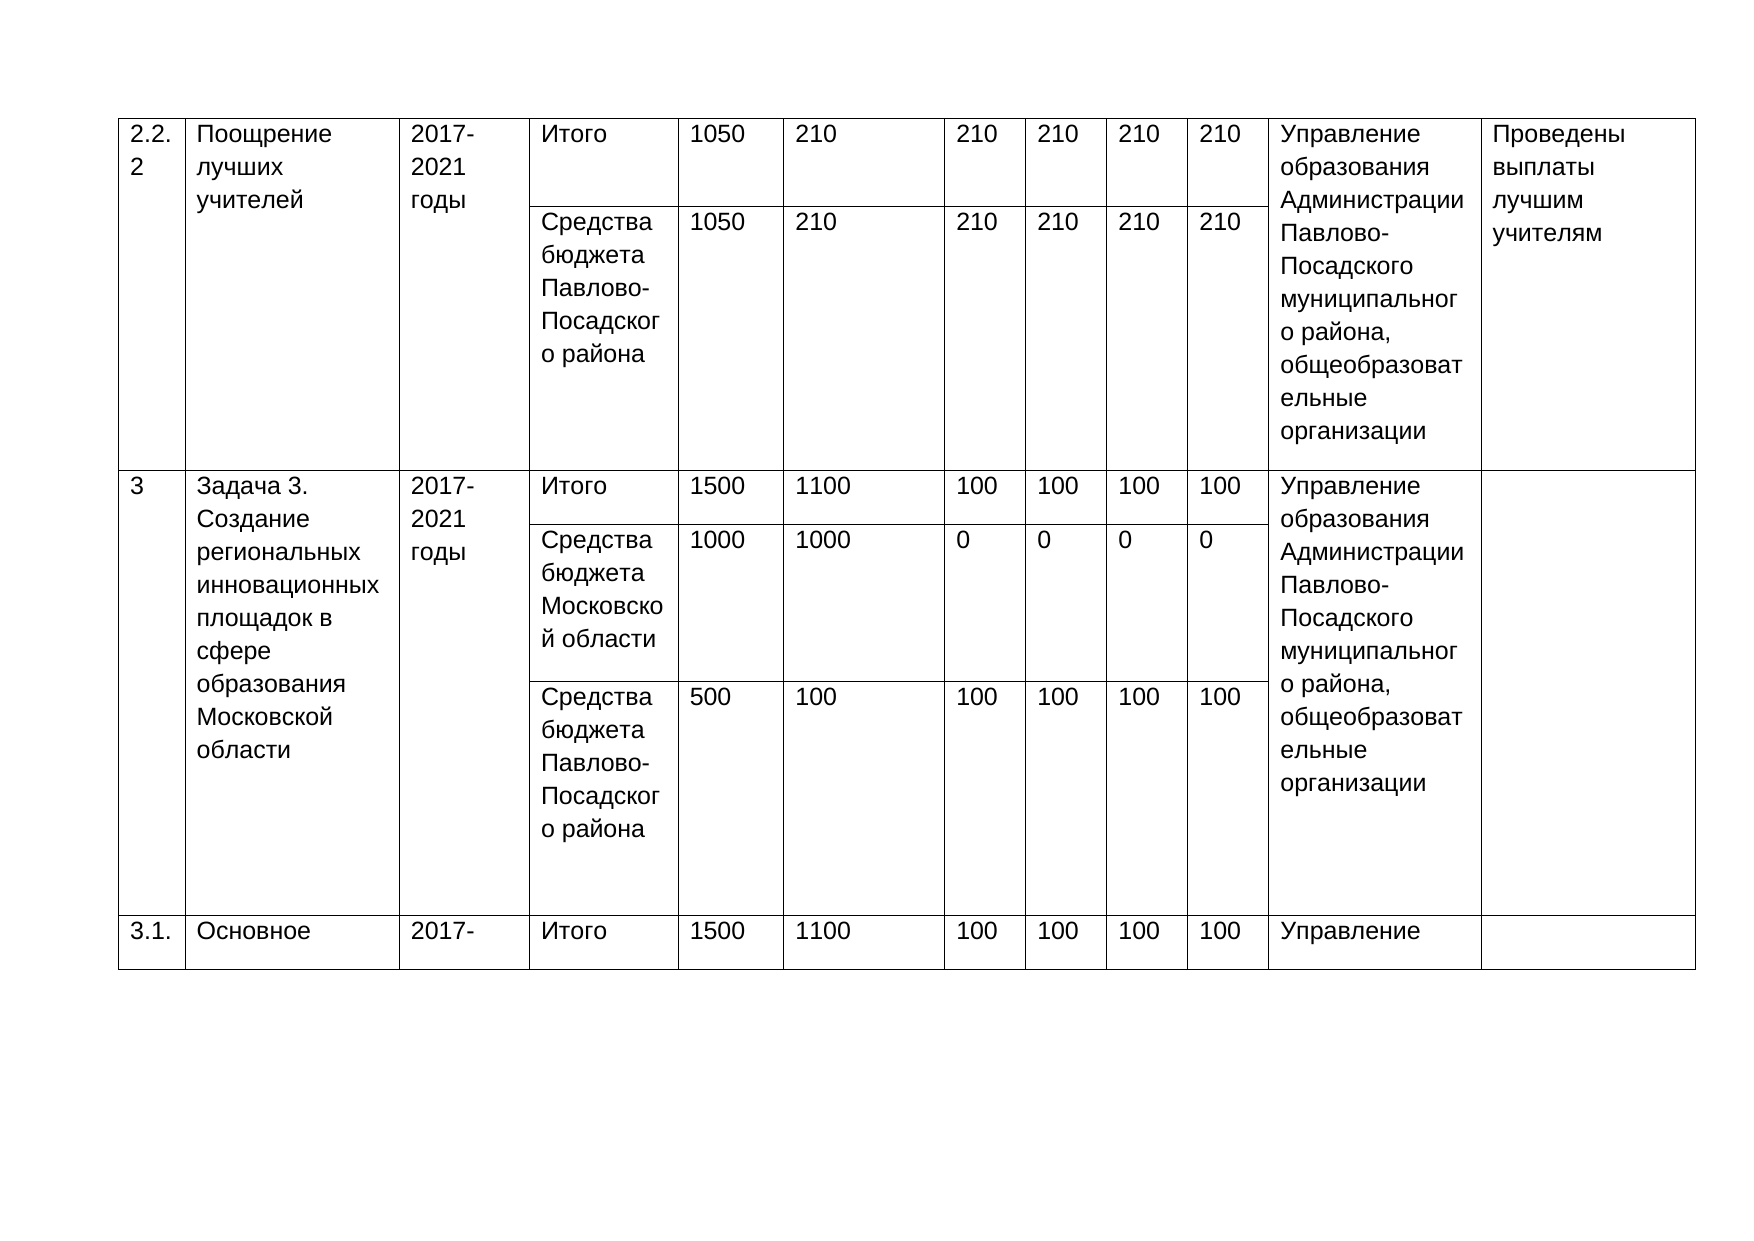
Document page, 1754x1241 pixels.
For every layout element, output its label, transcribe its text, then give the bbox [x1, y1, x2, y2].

table_cell 0 [1107, 525, 1187, 681]
table_cell [1482, 471, 1695, 915]
table_cell 210 [1107, 207, 1187, 470]
table_cell 210 [945, 119, 1025, 206]
table_cell Средства бюджета Московской области [530, 525, 678, 681]
table_cell 210 [1188, 119, 1268, 206]
table_cell 100 [1026, 682, 1106, 915]
table_cell Поощрение лучших учителей [186, 119, 399, 470]
table_cell 2.2.2 [119, 119, 185, 470]
table_cell 500 [679, 682, 783, 915]
table_cell 1500 [679, 916, 783, 969]
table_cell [1269, 916, 1481, 969]
table_cell 100 [1188, 682, 1268, 915]
table_cell 0 [945, 525, 1025, 681]
table_cell 210 [784, 207, 944, 470]
table_cell Средства бюджета Павлово-Посадского района [530, 682, 678, 915]
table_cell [186, 916, 399, 969]
table_cell 1050 [679, 119, 783, 206]
table_cell 1100 [784, 471, 944, 524]
table_cell 100 [1188, 916, 1268, 969]
table_cell 2017-2021 годы [400, 471, 529, 915]
table_cell 210 [1026, 119, 1106, 206]
table_cell Управление образования Администрации Павлово-Посадского муниципального района, общеобразовательные организации [1269, 471, 1481, 915]
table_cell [1269, 119, 1481, 470]
table_cell 0 [1026, 525, 1106, 681]
table_cell Итого [530, 471, 678, 524]
table_cell 100 [945, 682, 1025, 915]
table_cell 3 [119, 471, 185, 915]
table_cell 100 [1107, 916, 1187, 969]
table_cell Проведены выплаты лучшим учителям [1482, 119, 1695, 470]
table_cell 2017-2021 годы [400, 119, 529, 470]
table_cell 210 [945, 207, 1025, 470]
table_cell [1482, 916, 1695, 969]
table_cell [530, 207, 678, 470]
table_cell 100 [1026, 916, 1106, 969]
table_cell 210 [1107, 119, 1187, 206]
table_cell 210 [1026, 207, 1106, 470]
table_cell 100 [1107, 471, 1187, 524]
table_cell Итого [530, 916, 678, 969]
table_cell 210 [1188, 207, 1268, 470]
table_cell 100 [784, 682, 944, 915]
table_cell 100 [945, 916, 1025, 969]
table_cell 1050 [679, 207, 783, 470]
table_cell 210 [784, 119, 944, 206]
table_cell 100 [1188, 471, 1268, 524]
table_cell 1000 [784, 525, 944, 681]
table_cell Задача 3. Создание региональных инновационных площадок в сфере образования Московской области [186, 471, 399, 915]
table_cell 1500 [679, 471, 783, 524]
table_cell 100 [945, 471, 1025, 524]
table_cell 1000 [679, 525, 783, 681]
table_cell 100 [1026, 471, 1106, 524]
table_cell 100 [1107, 682, 1187, 915]
table_cell 0 [1188, 525, 1268, 681]
table_cell 2017-2021 годы [400, 916, 529, 969]
table_cell 1100 [784, 916, 944, 969]
table_cell 3.1. [119, 916, 185, 969]
table_cell Итого [530, 119, 678, 206]
